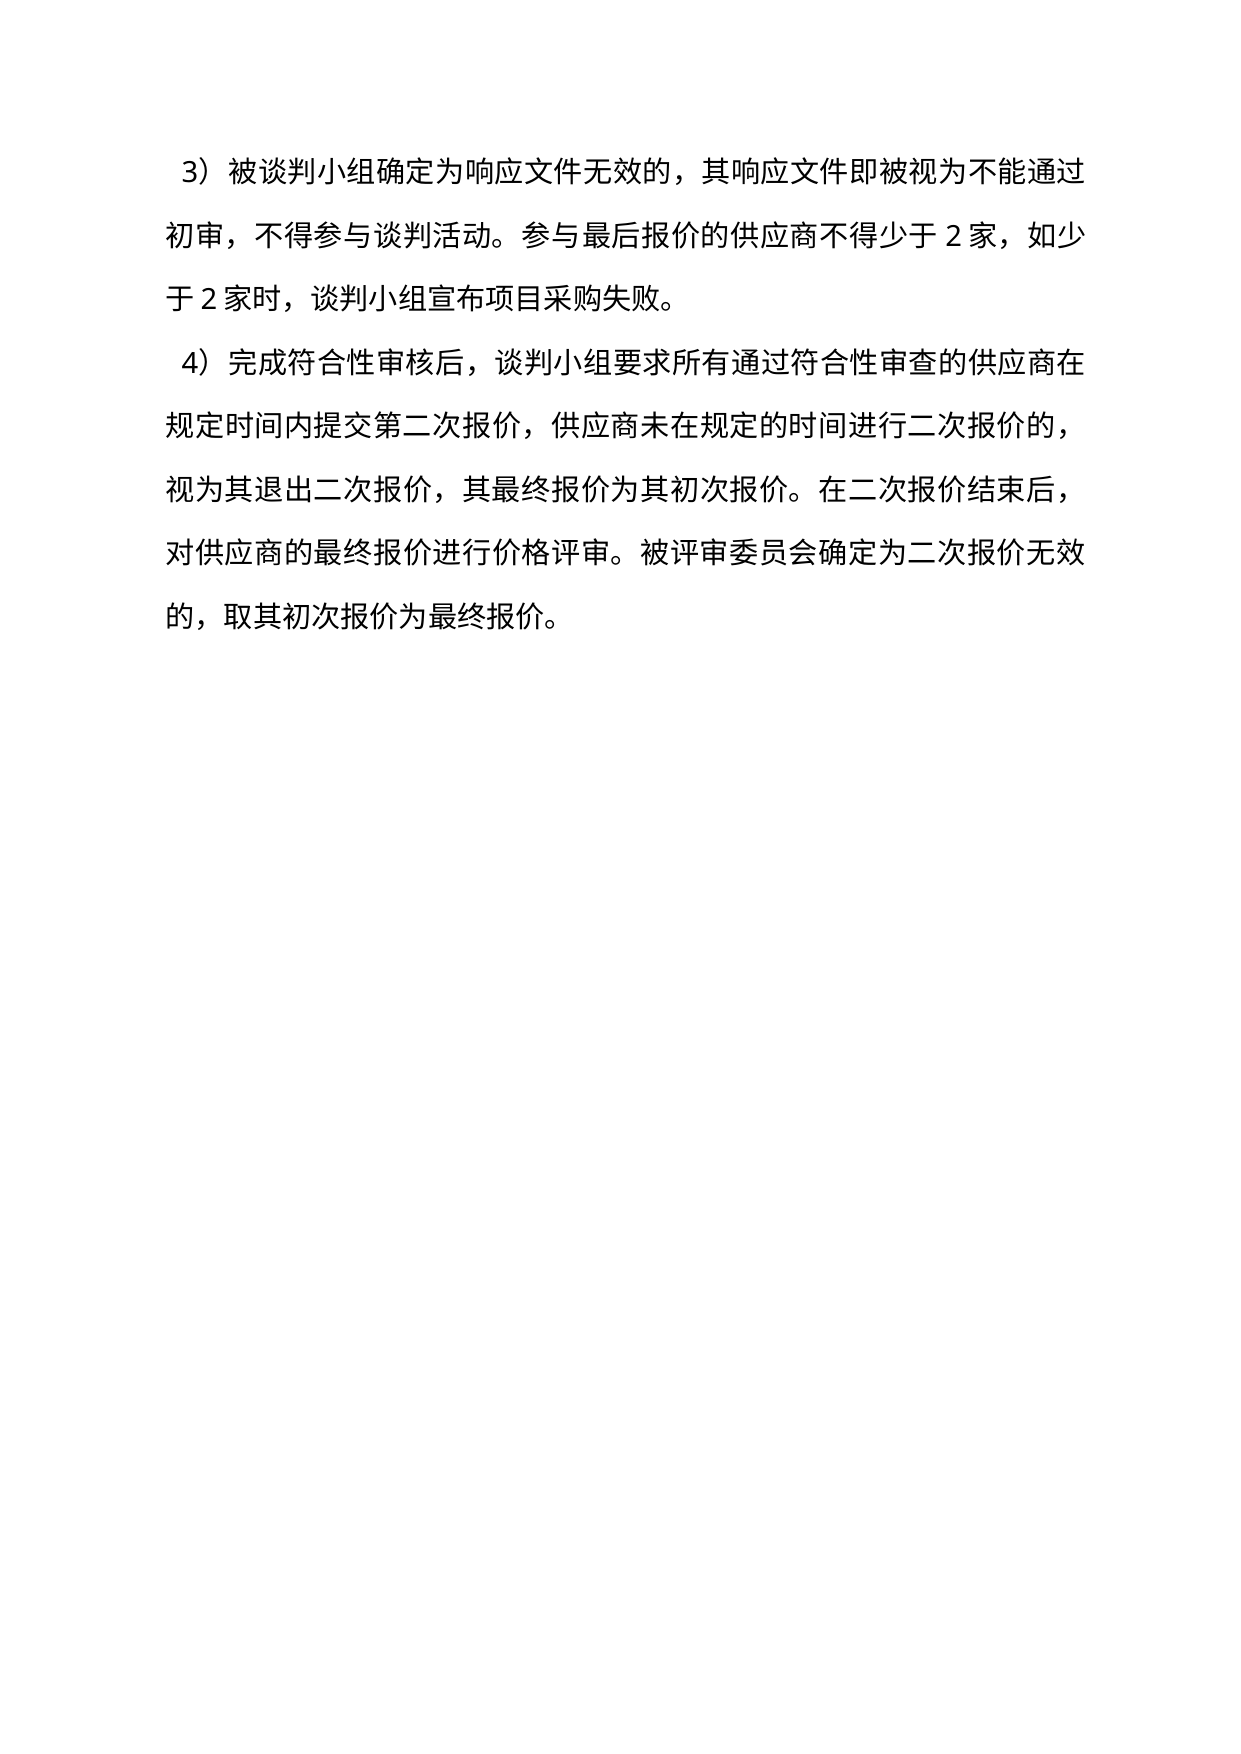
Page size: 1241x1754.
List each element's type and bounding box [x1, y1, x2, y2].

text [165, 149, 1087, 635]
